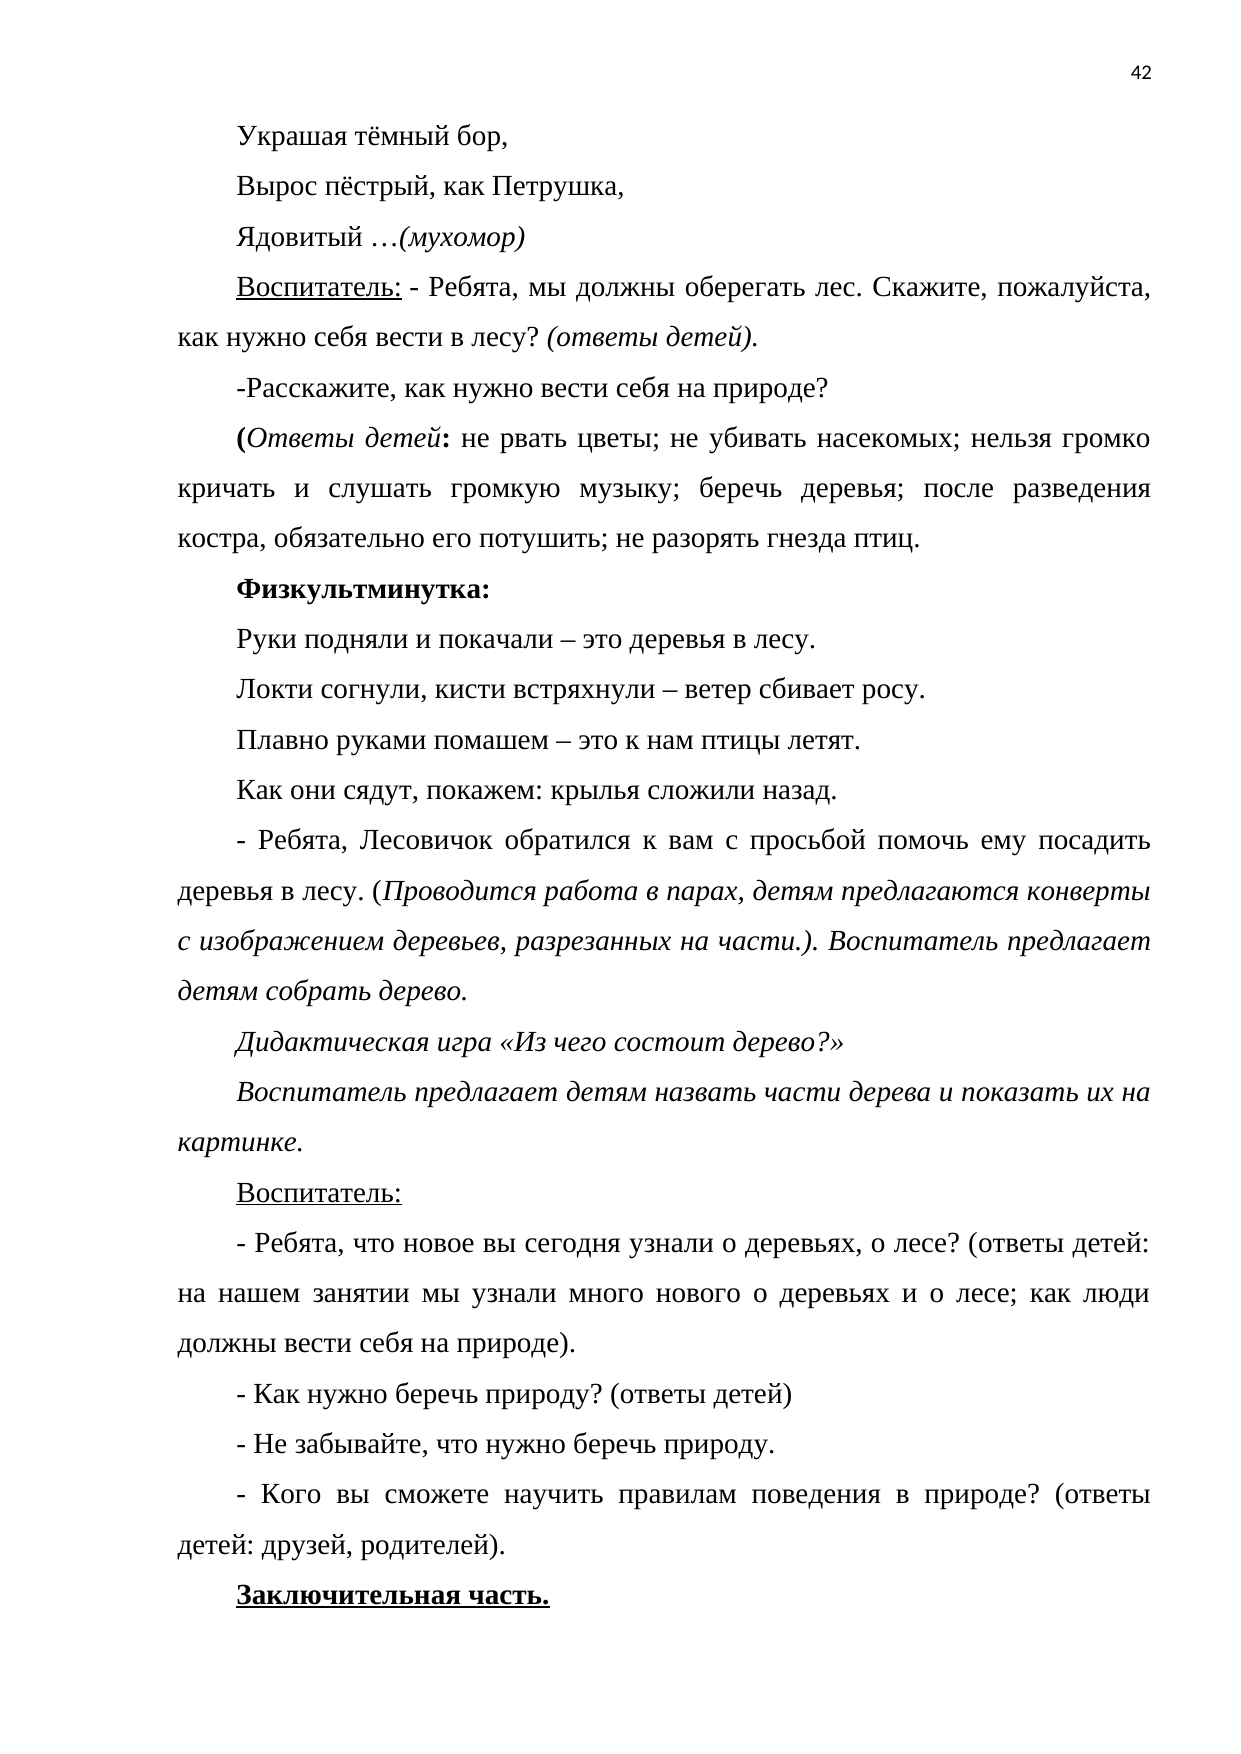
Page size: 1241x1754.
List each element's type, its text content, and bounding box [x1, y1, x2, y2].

text Вырос пёстрый, как Петрушка, [177, 168, 1152, 202]
text - Не забывайте, что нужно беречь природу. [177, 1426, 1152, 1460]
text Воспитатель: [177, 1175, 1152, 1208]
text Украшая тёмный бор, [177, 118, 1152, 152]
text Воспитатель предлагает детям назвать части дерева и показать их на картинке. [177, 1074, 1152, 1158]
text Ядовитый …(мухомор) [177, 219, 1152, 252]
text Плавно руками помашем – это к нам птицы летят. [177, 722, 1152, 755]
text (Ответы детей: не рвать цветы; не убивать насекомых; нельзя громко кричать и слушать громкую музыку; беречь деревья; после разведения костра, обязательно его потушить; не разорять гнезда птиц. [177, 420, 1152, 554]
text Руки подняли и покачали – это деревья в лесу. [177, 621, 1152, 655]
text Как они сядут, покажем: крылья сложили назад. [177, 772, 1152, 806]
text Физкультминутка: [177, 571, 1152, 604]
text Дидактическая игра «Из чего состоит дерево?» [177, 1024, 1152, 1057]
text - Как нужно беречь природу? (ответы детей) [177, 1376, 1152, 1409]
text Заключительная часть. [177, 1577, 1152, 1611]
text - Кого вы сможете научить правилам поведения в природе? (ответы детей: друзей, родителей). [177, 1477, 1152, 1560]
text -Расскажите, как нужно вести себя на природе? [177, 370, 1152, 403]
text Локти согнули, кисти встряхнули – ветер сбивает росу. [177, 672, 1152, 705]
text - Ребята, Лесовичок обратился к вам с просьбой помочь ему посадить деревья в лесу. (Проводится работа в парах, детям предлагаются конверты с изображением деревьев, разрезанных на части.). Воспитатель предлагает детям собрать дерево. [177, 822, 1152, 1007]
text - Ребята, что новое вы сегодня узнали о деревьях, о лесе? (ответы детей: на нашем занятии мы узнали много нового о деревьях и о лесе; как люди должны вести себя на природе). [177, 1225, 1152, 1359]
text Воспитатель: - Ребята, мы должны оберегать лес. Скажите, пожалуйста, как нужно себя вести в лесу? (ответы детей). [177, 269, 1152, 353]
